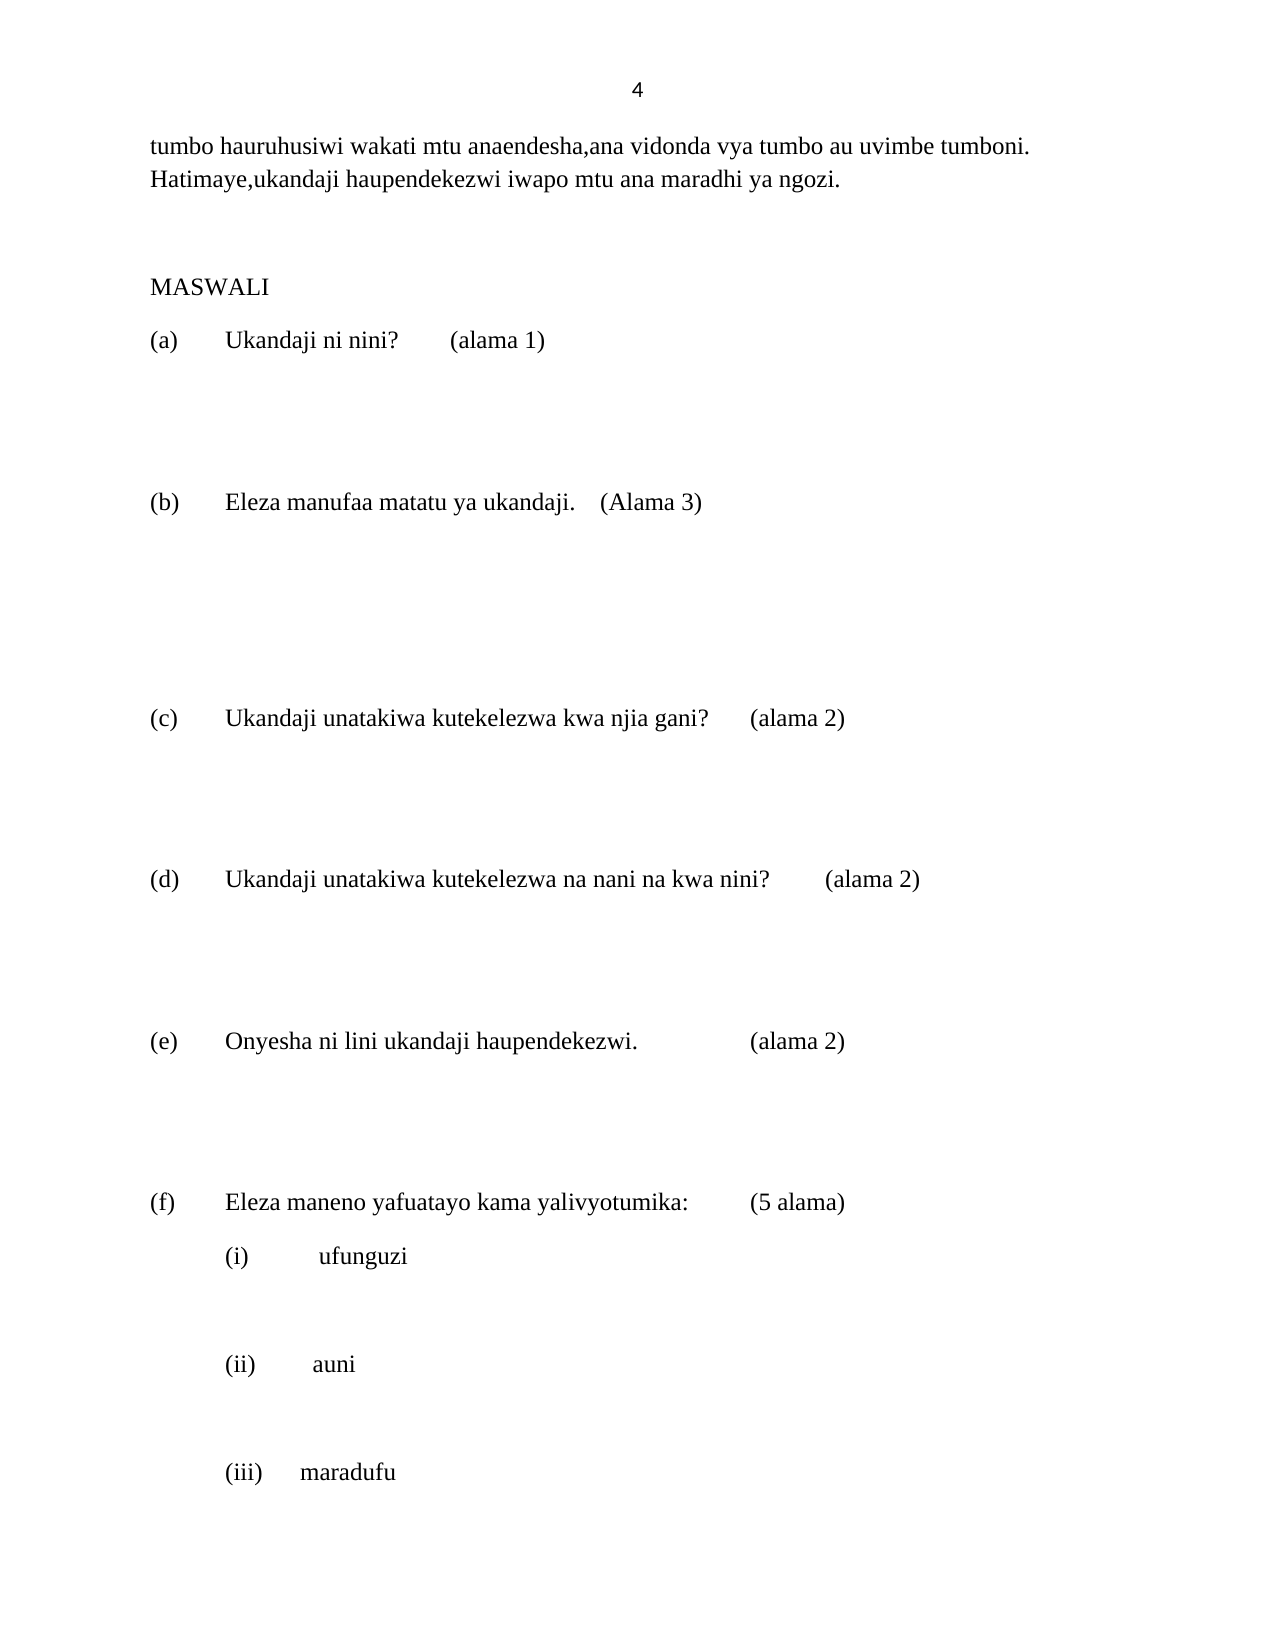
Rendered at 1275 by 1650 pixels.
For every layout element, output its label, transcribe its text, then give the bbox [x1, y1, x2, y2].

text (iii) maradufu [150, 1457, 1125, 1485]
text (b) Eleza manufaa matatu ya ukandaji. (Alama 3) [150, 487, 1125, 516]
text (i) ufunguzi [150, 1241, 1125, 1270]
text (f) Eleza maneno yafuatayo kama yalivyotumika: (5 alama) [150, 1187, 1125, 1216]
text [150, 131, 1125, 193]
text (d) Ukandaji unatakiwa kutekelezwa na nani na kwa nini? (alama 2) [150, 864, 1125, 893]
text MASWALI [150, 272, 1125, 301]
text (e) Onyesha ni lini ukandaji haupendekezwi. (alama 2) [150, 1026, 1125, 1054]
text (ii) auni [150, 1349, 1125, 1378]
text (a) Ukandaji ni nini? (alama 1) [150, 326, 1125, 354]
text (c) Ukandaji unatakiwa kutekelezwa kwa njia gani? (alama 2) [150, 703, 1125, 731]
